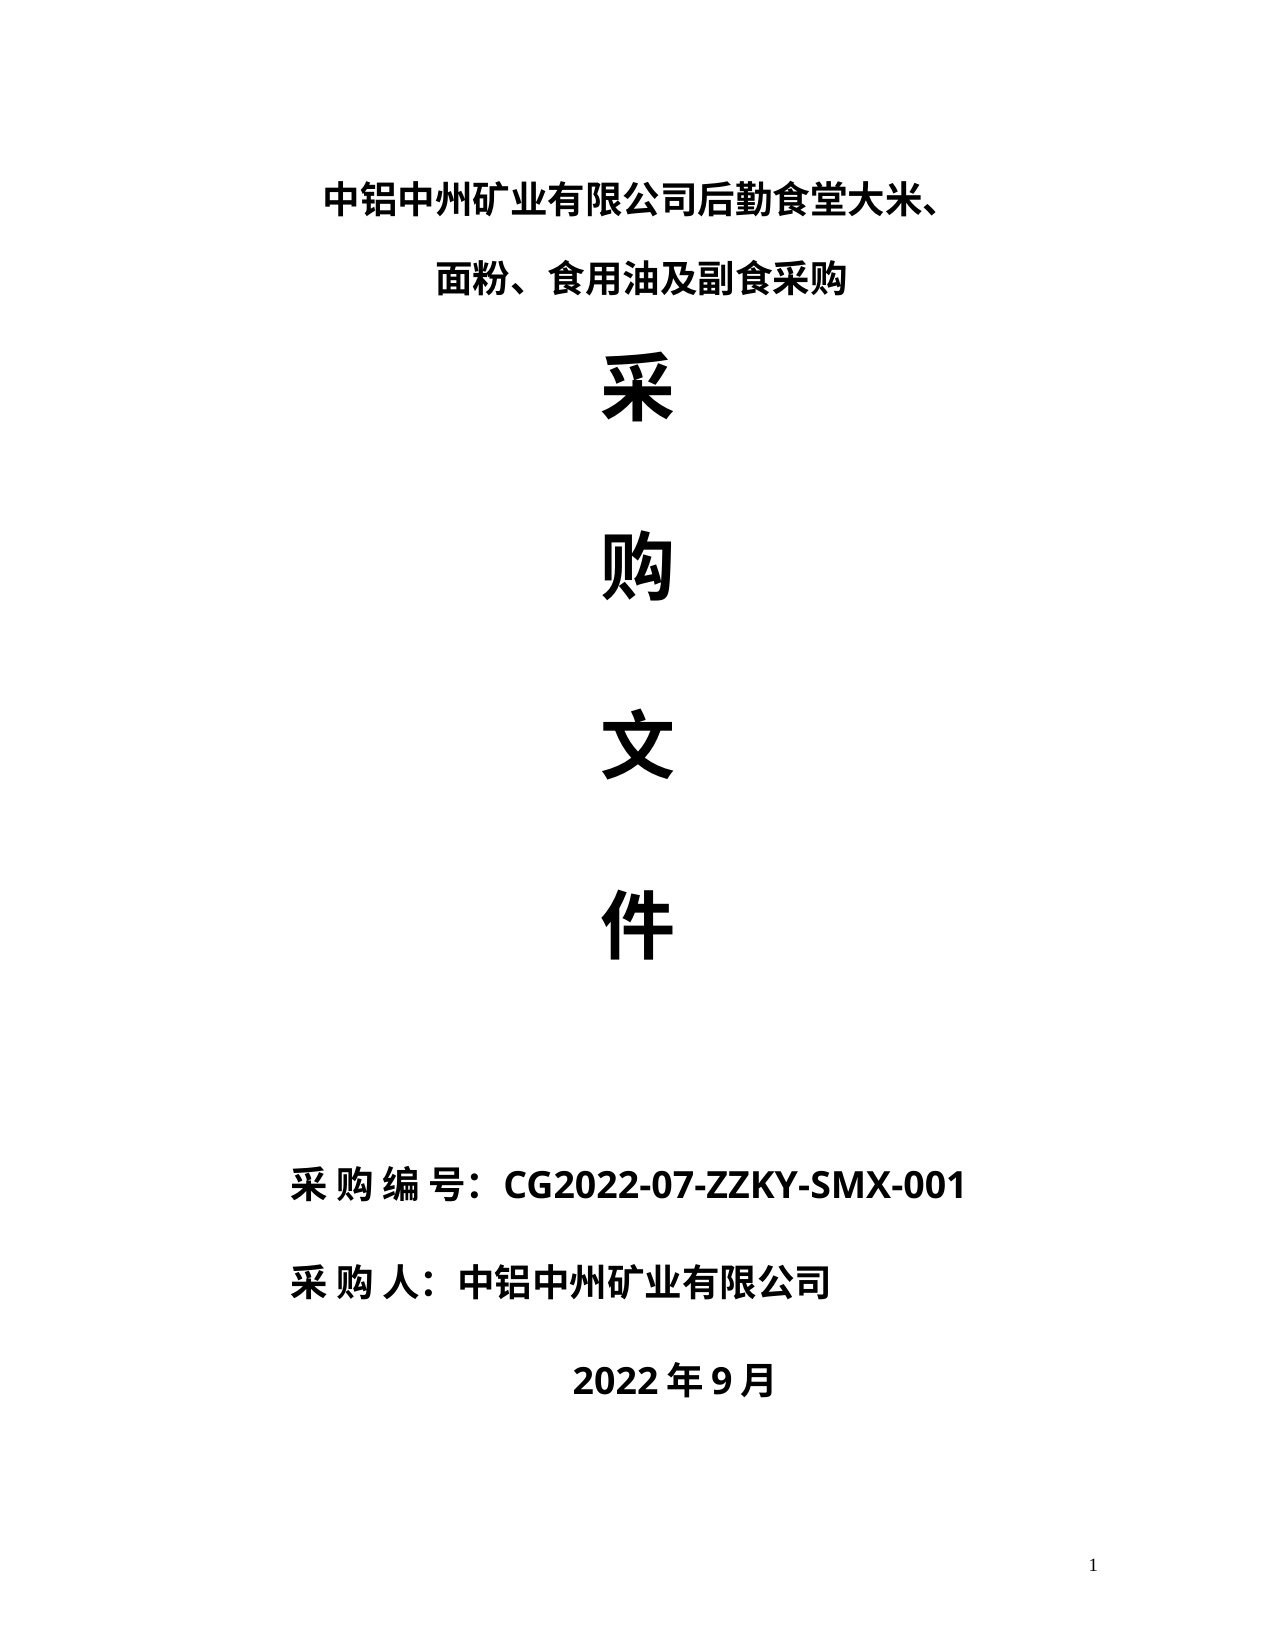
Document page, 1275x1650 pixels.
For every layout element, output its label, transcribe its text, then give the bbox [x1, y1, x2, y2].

text 面粉、食用油及副食采购 [177, 249, 1106, 303]
text 件 [177, 866, 1098, 975]
text 文 [177, 687, 1098, 796]
text 2022年9月 [177, 1351, 1098, 1405]
text 中铝中州矿业有限公司后勤食堂大米、 [177, 170, 1106, 224]
text 购 [177, 508, 1098, 616]
text 采 购 编 号：CG2022-07-ZZKY-SMX-001 [177, 1155, 1098, 1209]
text 采 购 人：中铝中州矿业有限公司 [177, 1253, 1098, 1307]
text 采 [177, 328, 1098, 437]
